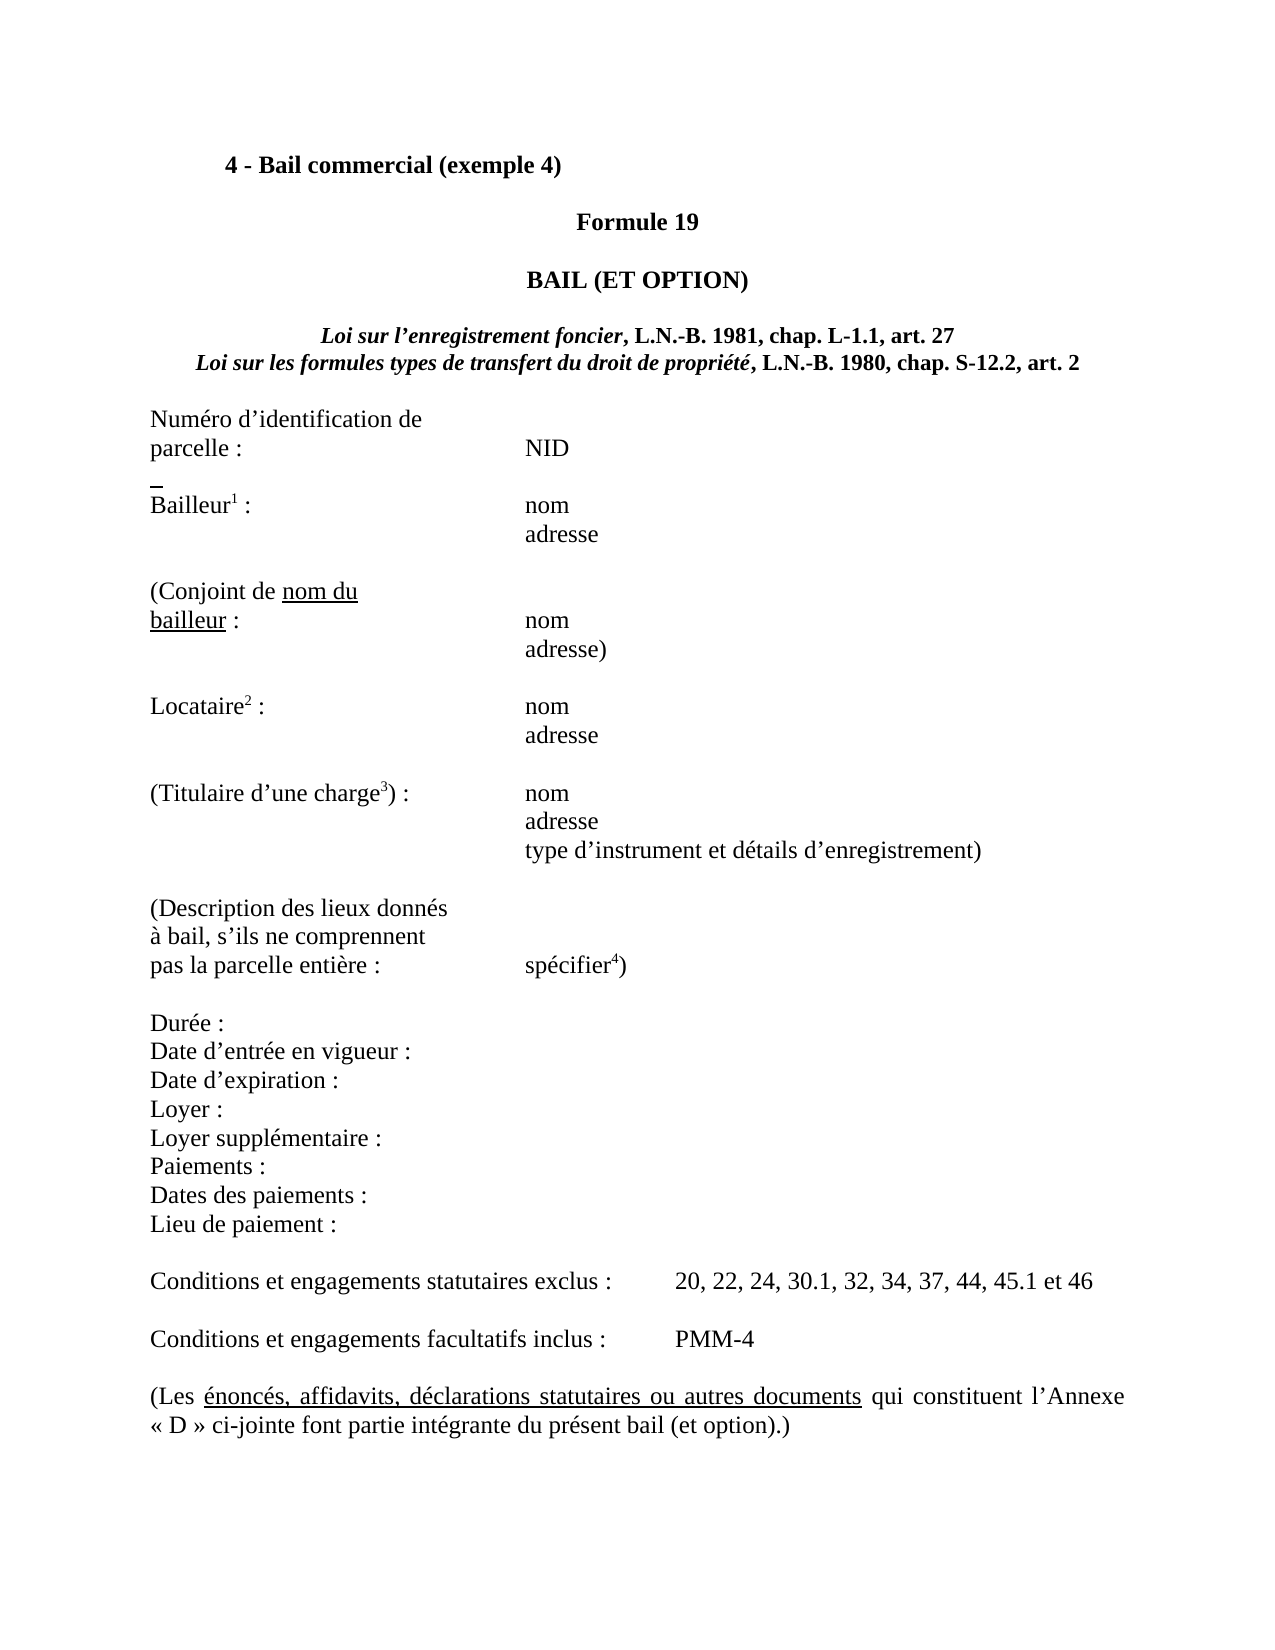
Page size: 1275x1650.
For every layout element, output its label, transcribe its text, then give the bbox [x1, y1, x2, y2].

text (Description des lieux donnés [150, 893, 1125, 921]
text Date d’entrée en vigueur : [150, 1036, 1125, 1065]
text parcelle : NID [150, 433, 1125, 461]
text type d’instrument et détails d’enregistrement) [150, 835, 1125, 864]
text bailleur : nom [150, 605, 1125, 634]
text Formule 19 [150, 207, 1125, 236]
text Loyer supplémentaire : [150, 1123, 1125, 1151]
text adresse [150, 720, 1125, 749]
text Durée : [150, 1008, 1125, 1036]
text Date d’expiration : [150, 1065, 1125, 1094]
text Loi sur les formules types de transfert du droit de propriété, L.N.-B. 1980, chap. S-12.2, art. 2 [150, 349, 1125, 375]
text Bailleur1 : nom [150, 490, 1125, 519]
text Paiements : [150, 1151, 1125, 1180]
text Dates des paiements : [150, 1180, 1125, 1209]
text Loyer : [150, 1094, 1125, 1123]
text (Conjoint de nom du [150, 576, 1125, 605]
text Numéro d’identification de [150, 404, 1125, 433]
text adresse [150, 806, 1125, 835]
text Lieu de paiement : [150, 1209, 1125, 1238]
text 4 - Bail commercial (exemple 4) [225, 150, 1125, 179]
text Conditions et engagements facultatifs inclus : PMM-4 [150, 1324, 1125, 1353]
text adresse) [150, 634, 1125, 663]
text pas la parcelle entière : spécifier4) [150, 950, 1125, 979]
text Loi sur l’enregistrement foncier, L.N.-B. 1981, chap. L-1.1, art. 27 [150, 322, 1125, 349]
text Conditions et engagements statutaires exclus : 20, 22, 24, 30.1, 32, 34, 37, 44, 45.1 et 46 [150, 1266, 1125, 1295]
text BAIL (ET OPTION) [150, 265, 1125, 294]
text adresse [150, 519, 1125, 548]
text (Titulaire d’une charge3) : nom [150, 778, 1125, 806]
text à bail, s’ils ne comprennent [150, 921, 1125, 950]
text Locataire2 : nom [150, 691, 1125, 720]
text (Les énoncés, affidavits, déclarations statutaires ou autres documents qui constituent l’Annexe « D » ci-jointe font partie intégrante du présent bail (et option).) [150, 1381, 1125, 1439]
